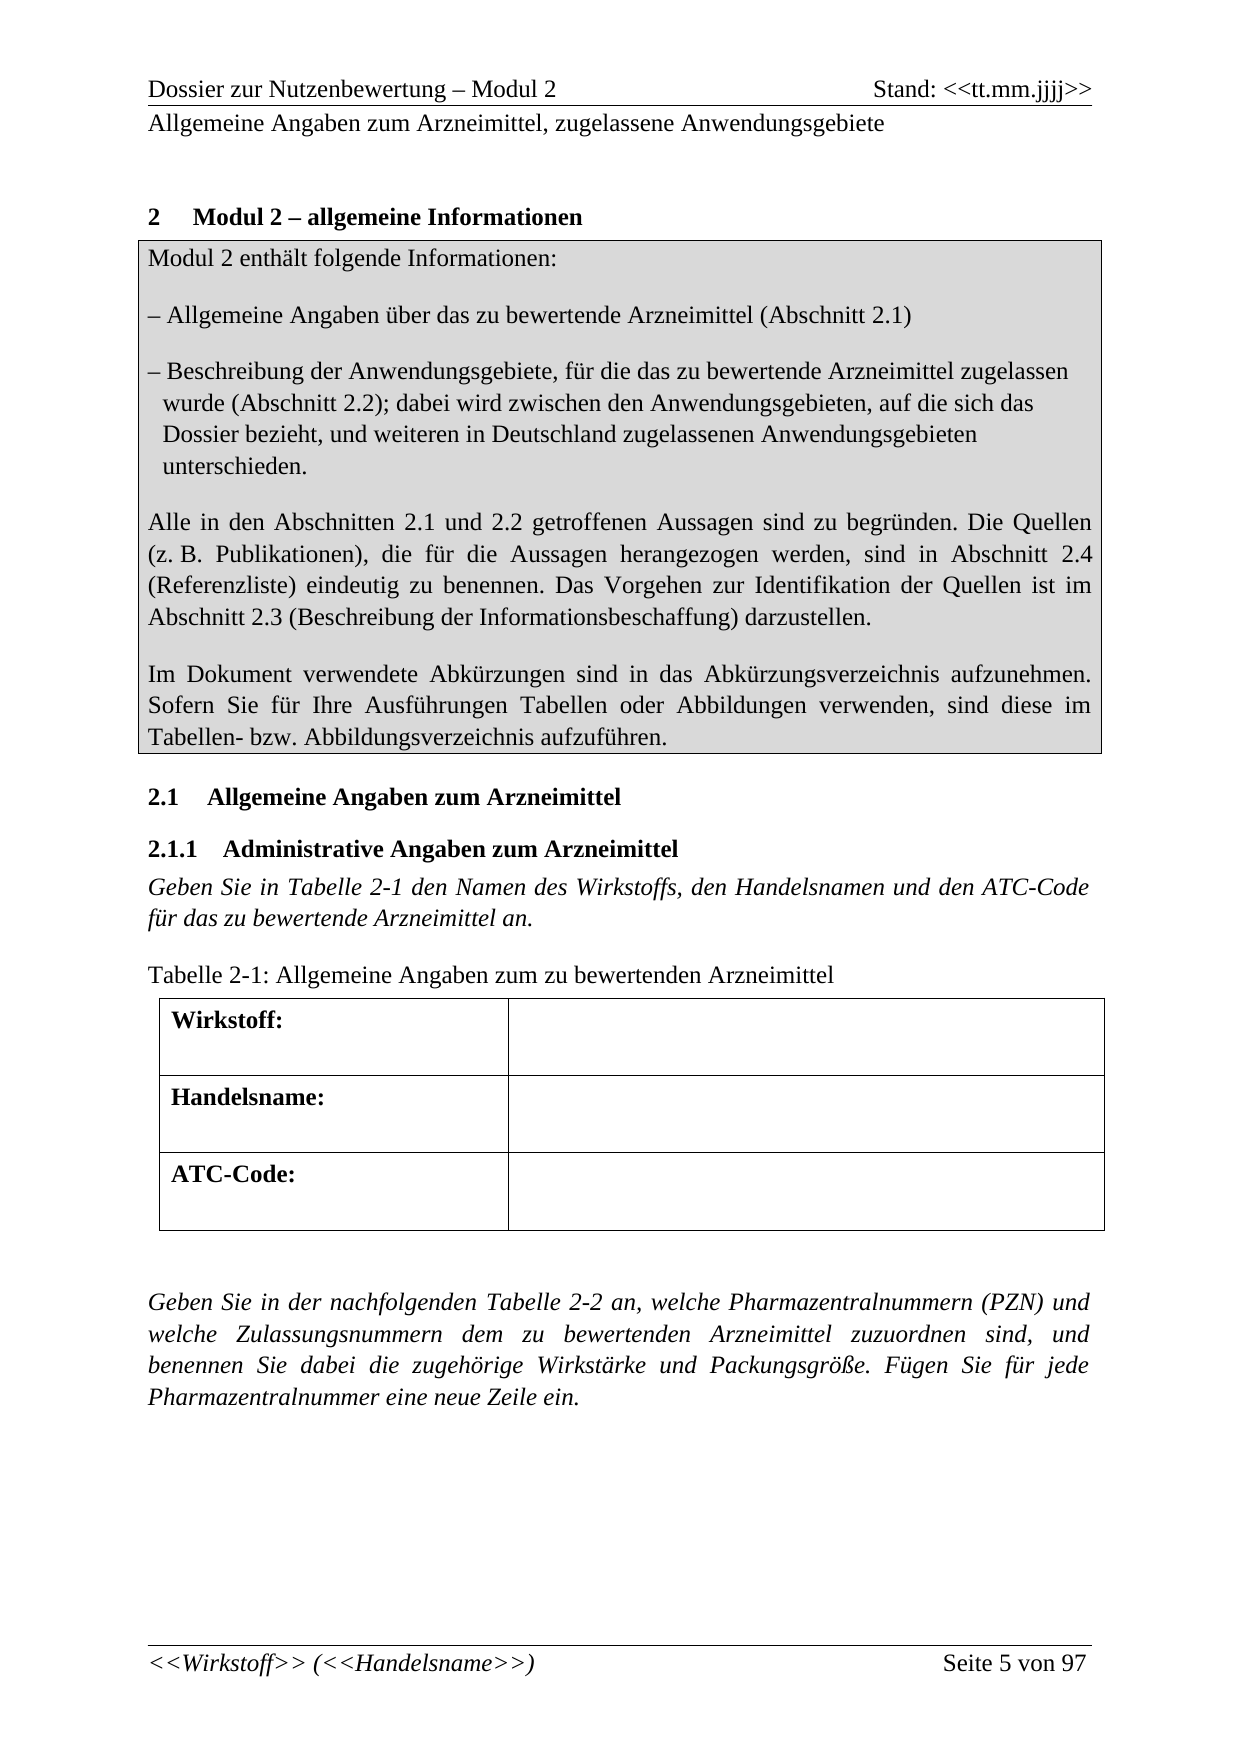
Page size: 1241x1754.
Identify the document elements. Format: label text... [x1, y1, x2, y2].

text – Beschreibung der Anwendungsgebiete, für die das zu bewertende Arzneimittel zugelassen wurde (Abschnitt 2.2); dabei wird zwischen den Anwendungsgebieten, auf die sich das Dossier bezieht, und weiteren in Deutschland zugelassenen Anwendungsgebieten unterschieden. [139, 353, 1101, 480]
table_cell ATC-Code: [160, 1153, 508, 1229]
subtitle Administrative Angaben zum Arzneimittel [148, 834, 1092, 863]
text Tabelle 2-1: Allgemeine Angaben zum zu bewertenden Arzneimittel [148, 960, 1092, 989]
text – Allgemeine Angaben über das zu bewertende Arzneimittel (Abschnitt 2.1) [139, 297, 1101, 328]
text Geben Sie in Tabelle 2-1 den Namen des Wirkstoffs, den Handelsnamen und den ATC-Code für das zu bewertende Arzneimittel an. [148, 872, 1092, 932]
table_header Wirkstoff: [160, 999, 508, 1075]
text Alle in den Abschnitten 2.1 und 2.2 getroffenen Aussagen sind zu begründen. Die Quellen (z. B. Publikationen), die für die Aussagen herangezogen werden, sind in Abschnitt 2.4 (Referenzliste) eindeutig zu benennen. Das Vorgehen zur Identifikation der Quellen ist im Abschnitt 2.3 (Beschreibung der Informationsbeschaffung) darzustellen. [139, 504, 1101, 631]
subtitle Modul 2 – allgemeine Informationen [148, 202, 1092, 231]
table_header [509, 999, 1104, 1075]
text Modul 2 enthält folgende Informationen: [139, 241, 1101, 272]
table_cell [509, 1076, 1104, 1152]
subtitle Allgemeine Angaben zum Arzneimittel [148, 782, 1092, 810]
table_cell [509, 1153, 1104, 1229]
text Im Dokument verwendete Abkürzungen sind in das Abkürzungsverzeichnis aufzunehmen. Sofern Sie für Ihre Ausführungen Tabellen oder Abbildungen verwenden, sind diese im Tabellen- bzw. Abbildungsverzeichnis aufzuführen. [139, 656, 1101, 753]
table_cell Handelsname: [160, 1076, 508, 1152]
text Geben Sie in der nachfolgenden Tabelle 2-2 an, welche Pharmazentralnummern (PZN) und welche Zulassungsnummern dem zu bewertenden Arzneimittel zuzuordnen sind, und benennen Sie dabei die zugehörige Wirkstärke und Packungsgröße. Fügen Sie für jede Pharmazentralnummer eine neue Zeile ein. [148, 1287, 1092, 1411]
